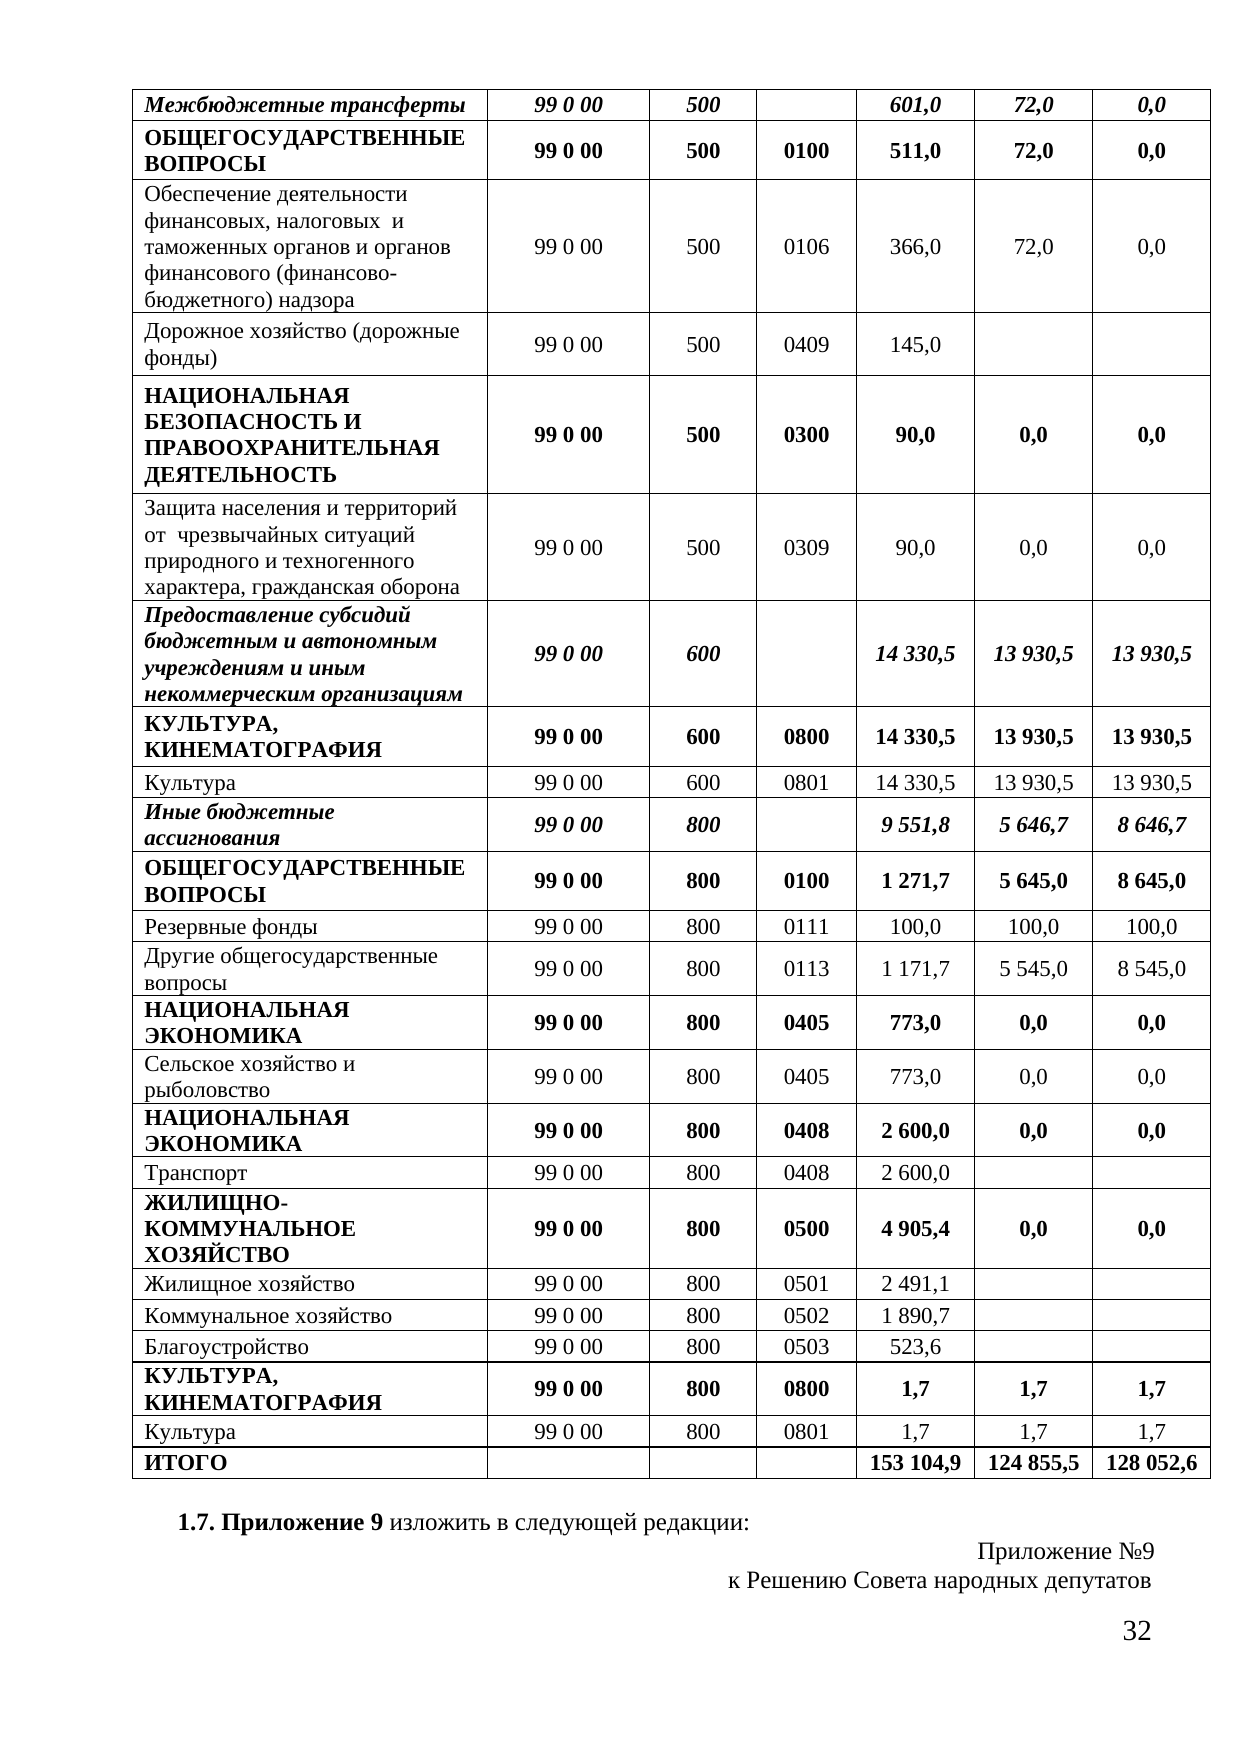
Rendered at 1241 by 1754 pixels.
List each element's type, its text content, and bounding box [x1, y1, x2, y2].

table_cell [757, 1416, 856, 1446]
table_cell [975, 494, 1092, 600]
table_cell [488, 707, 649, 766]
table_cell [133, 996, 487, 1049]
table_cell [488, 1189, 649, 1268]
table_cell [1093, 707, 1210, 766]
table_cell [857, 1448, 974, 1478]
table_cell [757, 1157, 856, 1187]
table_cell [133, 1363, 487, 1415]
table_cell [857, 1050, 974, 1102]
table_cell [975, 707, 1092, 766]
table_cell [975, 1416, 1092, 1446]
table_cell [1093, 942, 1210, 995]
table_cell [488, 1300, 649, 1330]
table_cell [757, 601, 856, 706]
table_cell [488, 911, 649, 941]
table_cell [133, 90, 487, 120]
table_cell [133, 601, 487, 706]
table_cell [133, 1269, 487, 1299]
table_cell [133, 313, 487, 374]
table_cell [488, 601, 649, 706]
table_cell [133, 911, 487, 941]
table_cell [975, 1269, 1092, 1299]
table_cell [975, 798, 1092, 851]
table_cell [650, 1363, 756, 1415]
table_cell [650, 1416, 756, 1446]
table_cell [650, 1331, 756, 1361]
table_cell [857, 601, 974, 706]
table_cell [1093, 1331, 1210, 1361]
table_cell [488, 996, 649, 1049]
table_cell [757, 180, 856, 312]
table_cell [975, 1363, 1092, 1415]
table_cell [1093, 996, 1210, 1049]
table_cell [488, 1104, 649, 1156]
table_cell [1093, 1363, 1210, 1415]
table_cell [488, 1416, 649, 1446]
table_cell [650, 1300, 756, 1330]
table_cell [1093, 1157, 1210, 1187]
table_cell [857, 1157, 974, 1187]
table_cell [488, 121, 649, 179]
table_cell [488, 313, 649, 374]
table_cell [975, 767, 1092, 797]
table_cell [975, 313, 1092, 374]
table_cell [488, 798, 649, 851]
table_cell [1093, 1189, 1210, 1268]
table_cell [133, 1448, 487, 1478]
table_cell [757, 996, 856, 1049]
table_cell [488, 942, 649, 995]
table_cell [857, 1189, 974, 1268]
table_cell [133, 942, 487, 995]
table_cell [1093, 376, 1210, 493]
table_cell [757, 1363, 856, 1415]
text 1.7. Приложение 9 изложить в следующей редакции: [177, 1507, 1152, 1536]
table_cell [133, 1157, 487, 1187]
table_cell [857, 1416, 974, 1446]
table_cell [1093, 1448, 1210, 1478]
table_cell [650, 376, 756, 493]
text к Решению Совета народных депутатов [177, 1565, 1152, 1594]
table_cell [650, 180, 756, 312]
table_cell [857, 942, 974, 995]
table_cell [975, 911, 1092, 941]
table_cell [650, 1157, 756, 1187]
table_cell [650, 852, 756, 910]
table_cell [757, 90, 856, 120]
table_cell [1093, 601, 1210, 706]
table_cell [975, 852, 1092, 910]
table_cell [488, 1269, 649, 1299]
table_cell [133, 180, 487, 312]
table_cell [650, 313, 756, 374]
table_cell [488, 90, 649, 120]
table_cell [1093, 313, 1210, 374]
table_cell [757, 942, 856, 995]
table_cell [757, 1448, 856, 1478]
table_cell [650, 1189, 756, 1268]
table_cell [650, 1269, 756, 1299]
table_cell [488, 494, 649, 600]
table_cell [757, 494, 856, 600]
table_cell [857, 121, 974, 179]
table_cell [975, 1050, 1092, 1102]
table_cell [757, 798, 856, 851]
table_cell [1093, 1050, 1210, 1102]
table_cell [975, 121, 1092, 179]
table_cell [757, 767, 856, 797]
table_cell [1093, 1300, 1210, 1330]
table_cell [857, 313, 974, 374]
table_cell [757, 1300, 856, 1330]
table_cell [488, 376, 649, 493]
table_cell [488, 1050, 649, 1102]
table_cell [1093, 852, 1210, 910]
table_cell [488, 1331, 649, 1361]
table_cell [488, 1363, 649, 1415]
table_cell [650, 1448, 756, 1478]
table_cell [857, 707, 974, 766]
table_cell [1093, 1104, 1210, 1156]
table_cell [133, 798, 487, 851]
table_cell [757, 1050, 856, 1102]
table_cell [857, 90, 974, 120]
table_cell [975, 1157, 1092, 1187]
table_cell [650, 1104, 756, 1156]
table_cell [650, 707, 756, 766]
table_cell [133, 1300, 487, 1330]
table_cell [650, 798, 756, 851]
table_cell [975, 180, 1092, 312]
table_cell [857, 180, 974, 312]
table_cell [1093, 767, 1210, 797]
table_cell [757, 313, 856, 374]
text Приложение №9 [177, 1536, 1155, 1565]
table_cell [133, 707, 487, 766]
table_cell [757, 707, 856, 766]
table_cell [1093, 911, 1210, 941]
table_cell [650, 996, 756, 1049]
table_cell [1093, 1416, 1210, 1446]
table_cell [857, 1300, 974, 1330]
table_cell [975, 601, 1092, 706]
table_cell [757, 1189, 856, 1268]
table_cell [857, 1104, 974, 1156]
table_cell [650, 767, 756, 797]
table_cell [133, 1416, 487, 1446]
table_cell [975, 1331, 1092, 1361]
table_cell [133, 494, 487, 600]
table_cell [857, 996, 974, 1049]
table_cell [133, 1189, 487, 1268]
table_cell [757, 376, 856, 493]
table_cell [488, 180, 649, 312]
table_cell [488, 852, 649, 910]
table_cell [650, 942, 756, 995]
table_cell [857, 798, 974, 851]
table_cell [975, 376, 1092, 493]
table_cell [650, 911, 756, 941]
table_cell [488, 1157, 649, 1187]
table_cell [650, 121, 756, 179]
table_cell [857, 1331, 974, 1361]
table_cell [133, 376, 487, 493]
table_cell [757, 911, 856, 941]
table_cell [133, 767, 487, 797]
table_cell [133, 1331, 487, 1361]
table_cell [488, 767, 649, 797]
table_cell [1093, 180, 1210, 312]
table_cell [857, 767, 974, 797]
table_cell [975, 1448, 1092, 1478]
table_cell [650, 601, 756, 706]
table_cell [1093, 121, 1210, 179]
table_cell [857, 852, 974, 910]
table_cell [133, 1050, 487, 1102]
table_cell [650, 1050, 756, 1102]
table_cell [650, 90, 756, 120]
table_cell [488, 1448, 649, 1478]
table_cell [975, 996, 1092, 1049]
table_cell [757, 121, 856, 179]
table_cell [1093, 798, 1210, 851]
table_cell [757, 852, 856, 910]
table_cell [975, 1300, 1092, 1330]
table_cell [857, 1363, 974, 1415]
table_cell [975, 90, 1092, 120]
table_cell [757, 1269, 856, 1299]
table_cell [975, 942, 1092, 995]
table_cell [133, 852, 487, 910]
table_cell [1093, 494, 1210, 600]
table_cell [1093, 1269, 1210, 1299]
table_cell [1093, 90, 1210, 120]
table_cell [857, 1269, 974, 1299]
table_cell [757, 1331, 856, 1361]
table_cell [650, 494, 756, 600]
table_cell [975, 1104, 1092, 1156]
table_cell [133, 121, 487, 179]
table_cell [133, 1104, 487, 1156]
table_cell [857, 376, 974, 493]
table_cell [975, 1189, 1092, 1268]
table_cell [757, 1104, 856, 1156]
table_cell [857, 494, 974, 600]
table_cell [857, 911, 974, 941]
